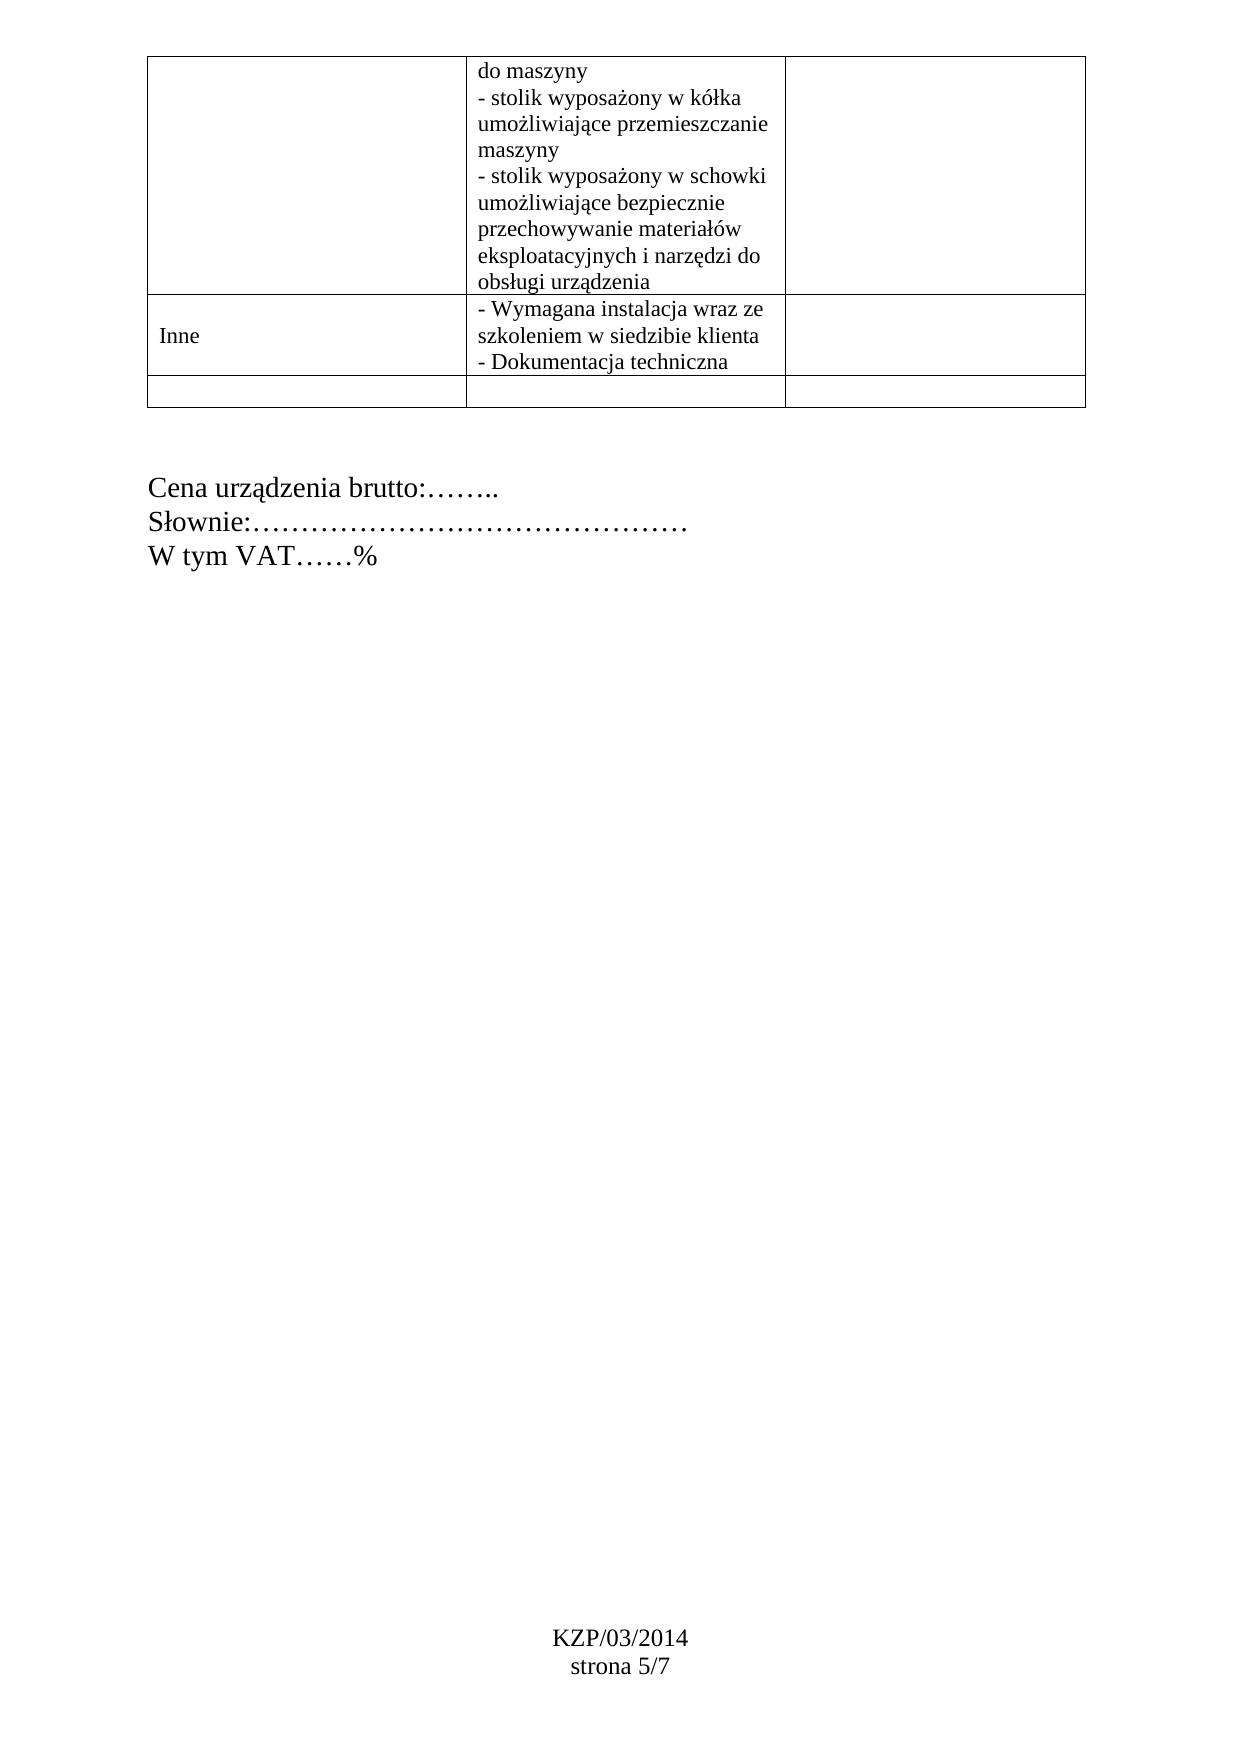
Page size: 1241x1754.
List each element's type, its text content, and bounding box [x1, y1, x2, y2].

table_cell - Wymagana instalacja wraz ze szkoleniem w siedzibie klienta - Dokumentacja techniczna [467, 295, 785, 374]
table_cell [148, 57, 466, 294]
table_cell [467, 57, 785, 294]
table_cell Inne [148, 295, 466, 374]
text Cena urządzenia brutto:…….. [148, 471, 1093, 504]
table_cell [786, 376, 1085, 407]
text Słownie:……………………………………… [148, 504, 1093, 538]
table_cell [786, 295, 1085, 374]
table_cell [467, 376, 785, 407]
table_cell [148, 376, 466, 407]
table_cell [786, 57, 1085, 294]
text W tym VAT……% [148, 538, 1093, 571]
